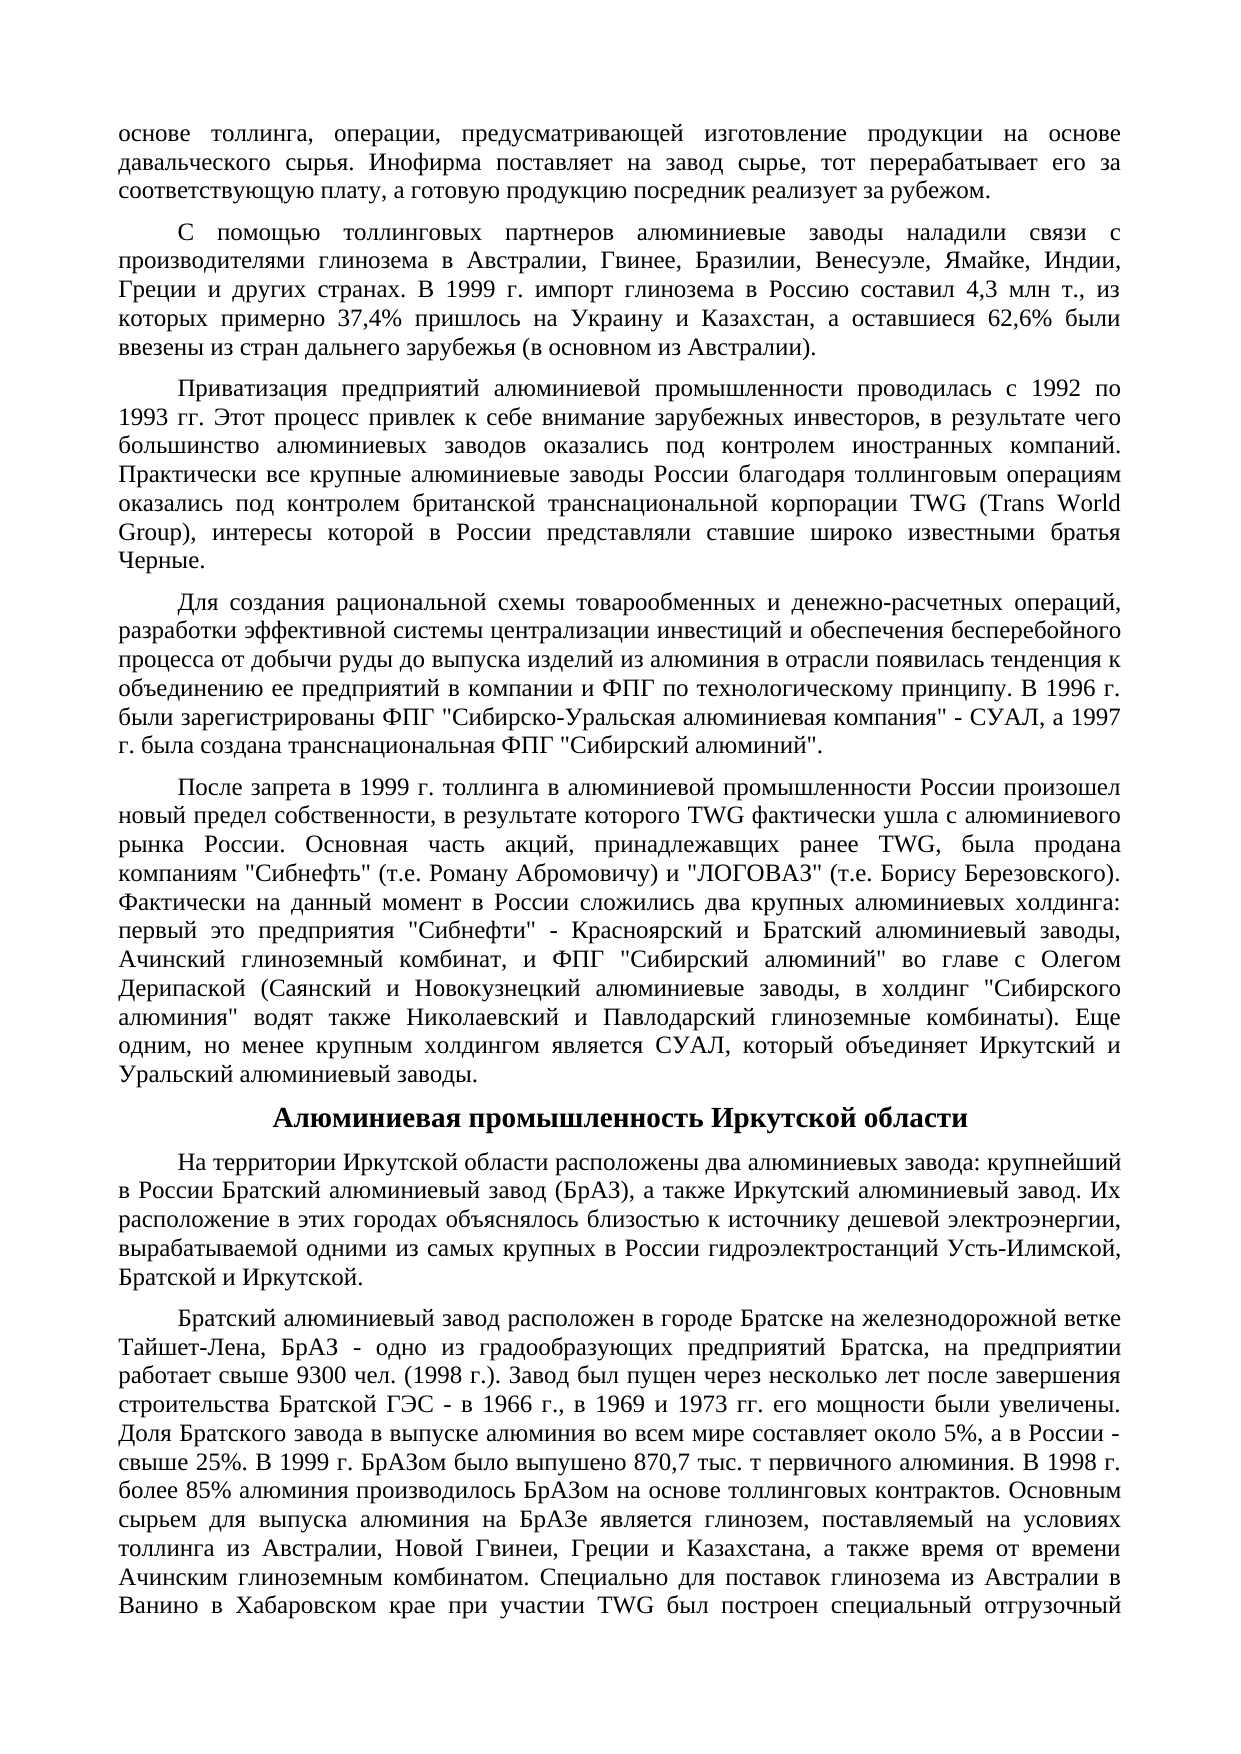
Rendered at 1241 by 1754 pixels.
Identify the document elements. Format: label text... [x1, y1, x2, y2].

text С помощью толлинговых партнеров алюминиевые заводы наладили связи с производителями глинозема в Австралии, Гвинее, Бразилии, Венесуэле, Ямайке, Индии, Греции и других странах. В 1999 г. импорт глинозема в Россию составил 4,3 млн т., из которых примерно 37,4% пришлось на Украину и Казахстан, а оставшиеся 62,6% были ввезены из стран дальнего зарубежья (в основном из Австралии). [118, 217, 1122, 361]
text На территории Иркутской области расположены два алюминиевых завода: крупнейший в России Братский алюминиевый завод (БрАЗ), а также Иркутский алюминиевый завод. Их расположение в этих городах объяснялось близостью к источнику дешевой электроэнергии, вырабатываемой одними из самых крупных в России гидроэлектростанций Усть-Илимской, Братской и Иркутской. [118, 1147, 1122, 1290]
text Приватизация предприятий алюминиевой промышленности проводилась с 1992 по 1993 гг. Этот процесс привлек к себе внимание зарубежных инвесторов, в результате чего большинство алюминиевых заводов оказались под контролем иностранных компаний. Практически все крупные алюминиевые заводы России благодаря толлинговым операциям оказались под контролем британской транснациональной корпорации TWG (Trans World Group), интересы которой в России представляли ставшие широко известными братья Черные. [118, 373, 1122, 574]
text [118, 1303, 1122, 1619]
text После запрета в 1999 г. толлинга в алюминиевой промышленности России произошел новый предел собственности, в результате которого TWG фактически ушла с алюминиевого рынка России. Основная часть акций, принадлежавщих ранее TWG, была продана компаниям "Сибнефть" (т.е. Роману Абромовичу) и "ЛОГОВАЗ" (т.е. Борису Березовского). Фактически на данный момент в России сложились два крупных алюминиевых холдинга: первый это предприятия "Сибнефти" - Красноярский и Братский алюминиевый заводы, Ачинский глиноземный комбинат, и ФПГ "Сибирский алюминий" во главе с Олегом Дерипаской (Саянский и Новокузнецкий алюминиевые заводы, в холдинг "Сибирского алюминия" водят также Николаевский и Павлодарский глиноземные комбинаты). Еще одним, но менее крупным холдингом является СУАЛ, который объединяет Иркутский и Уральский алюминиевый заводы. [118, 772, 1122, 1088]
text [118, 118, 1122, 204]
text Для создания рациональной схемы товарообменных и денежно-расчетных операций, разработки эффективной системы централизации инвестиций и обеспечения бесперебойного процесса от добычи руды до выпуска изделий из алюминия в отрасли появилась тенденция к объединению ее предприятий в компании и ФПГ по технологическому принципу. В 1996 г. были зарегистрированы ФПГ "Сибирско-Уральская алюминиевая компания" - СУАЛ, а 1997 г. была создана транснациональная ФПГ "Сибирский алюминий". [118, 587, 1122, 759]
text Алюминиевая промышленность Иркутской области [118, 1101, 1122, 1134]
